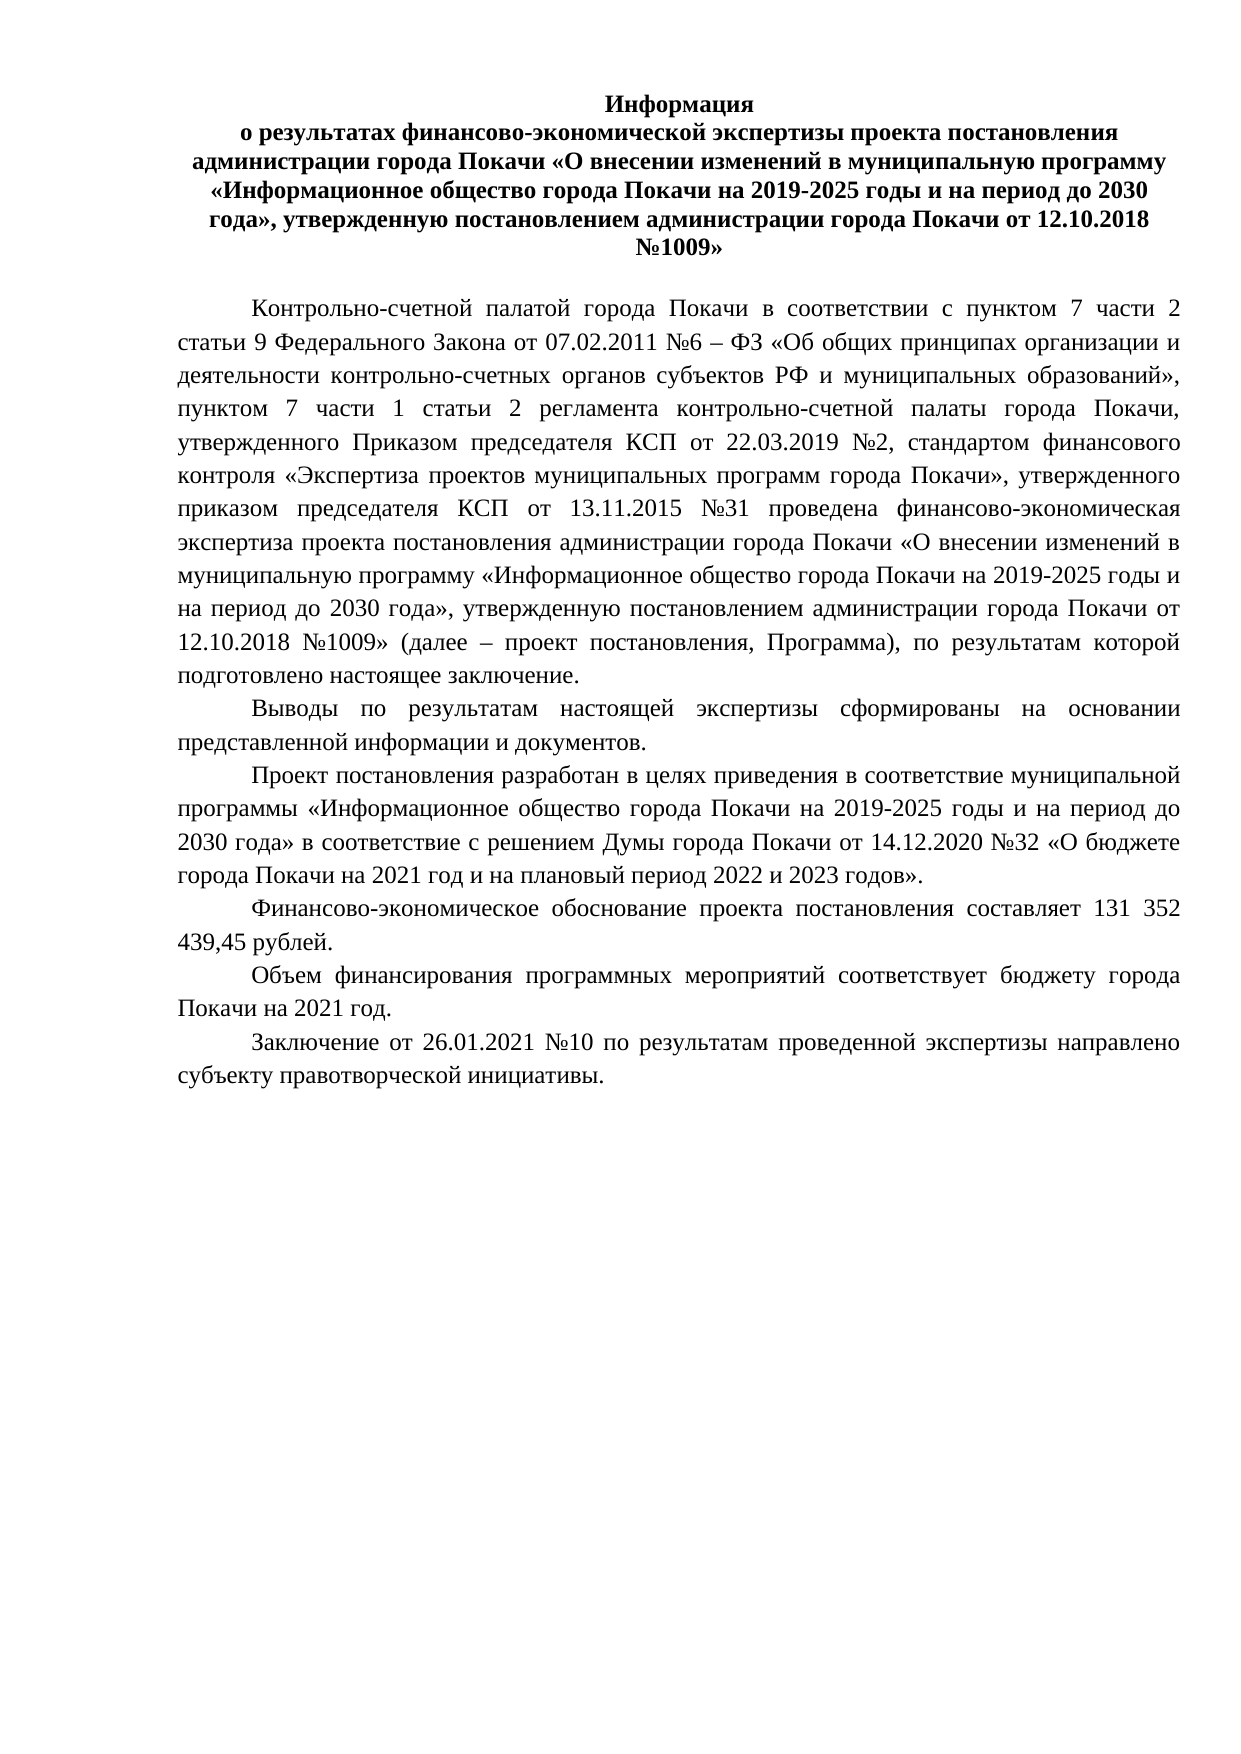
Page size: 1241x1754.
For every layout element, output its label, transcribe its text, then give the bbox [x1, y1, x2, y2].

text Заключение от 26.01.2021 №10 по результатам проведенной экспертизы направлено субъекту правотворческой инициативы. [177, 1023, 1181, 1090]
text Информация [177, 89, 1181, 117]
text Объем финансирования программных мероприятий соответствует бюджету города Покачи на 2021 год. [177, 957, 1181, 1023]
text Финансово-экономическое обоснование проекта постановления составляет 131 352 439,45 рублей. [177, 890, 1181, 957]
text Контрольно-счетной палатой города Покачи в соответствии с пунктом 7 части 2 статьи 9 Федерального Закона от 07.02.2011 №6 – ФЗ «Об общих принципах организации и деятельности контрольно-счетных органов субъектов РФ и муниципальных образований», пунктом 7 части 1 статьи 2 регламента контрольно-счетной палаты города Покачи, утвержденного Приказом председателя КСП от 22.03.2019 №2, стандартом финансового контроля «Экспертиза проектов муниципальных программ города Покачи», утвержденного приказом председателя КСП от 13.11.2015 №31 проведена финансово-экономическая экспертиза проекта постановления администрации города Покачи «О внесении изменений в муниципальную программу «Информационное общество города Покачи на 2019-2025 годы и на период до 2030 года», утвержденную постановлением администрации города Покачи от 12.10.2018 №1009» (далее – проект постановления, Программа), по результатам которой подготовлено настоящее заключение. [177, 290, 1181, 690]
text о результатах финансово-экономической экспертизы проекта постановления администрации города Покачи «О внесении изменений в муниципальную программу «Информационное общество города Покачи на 2019-2025 годы и на период до 2030 года», утвержденную постановлением администрации города Покачи от 12.10.2018 №1009» [177, 117, 1181, 261]
text Выводы по результатам настоящей экспертизы сформированы на основании представленной информации и документов. [177, 690, 1181, 757]
text Проект постановления разработан в целях приведения в соответствие муниципальной программы «Информационное общество города Покачи на 2019-2025 годы и на период до 2030 года» в соответствие с решением Думы города Покачи от 14.12.2020 №32 «О бюджете города Покачи на 2021 год и на плановый период 2022 и 2023 годов». [177, 757, 1181, 890]
